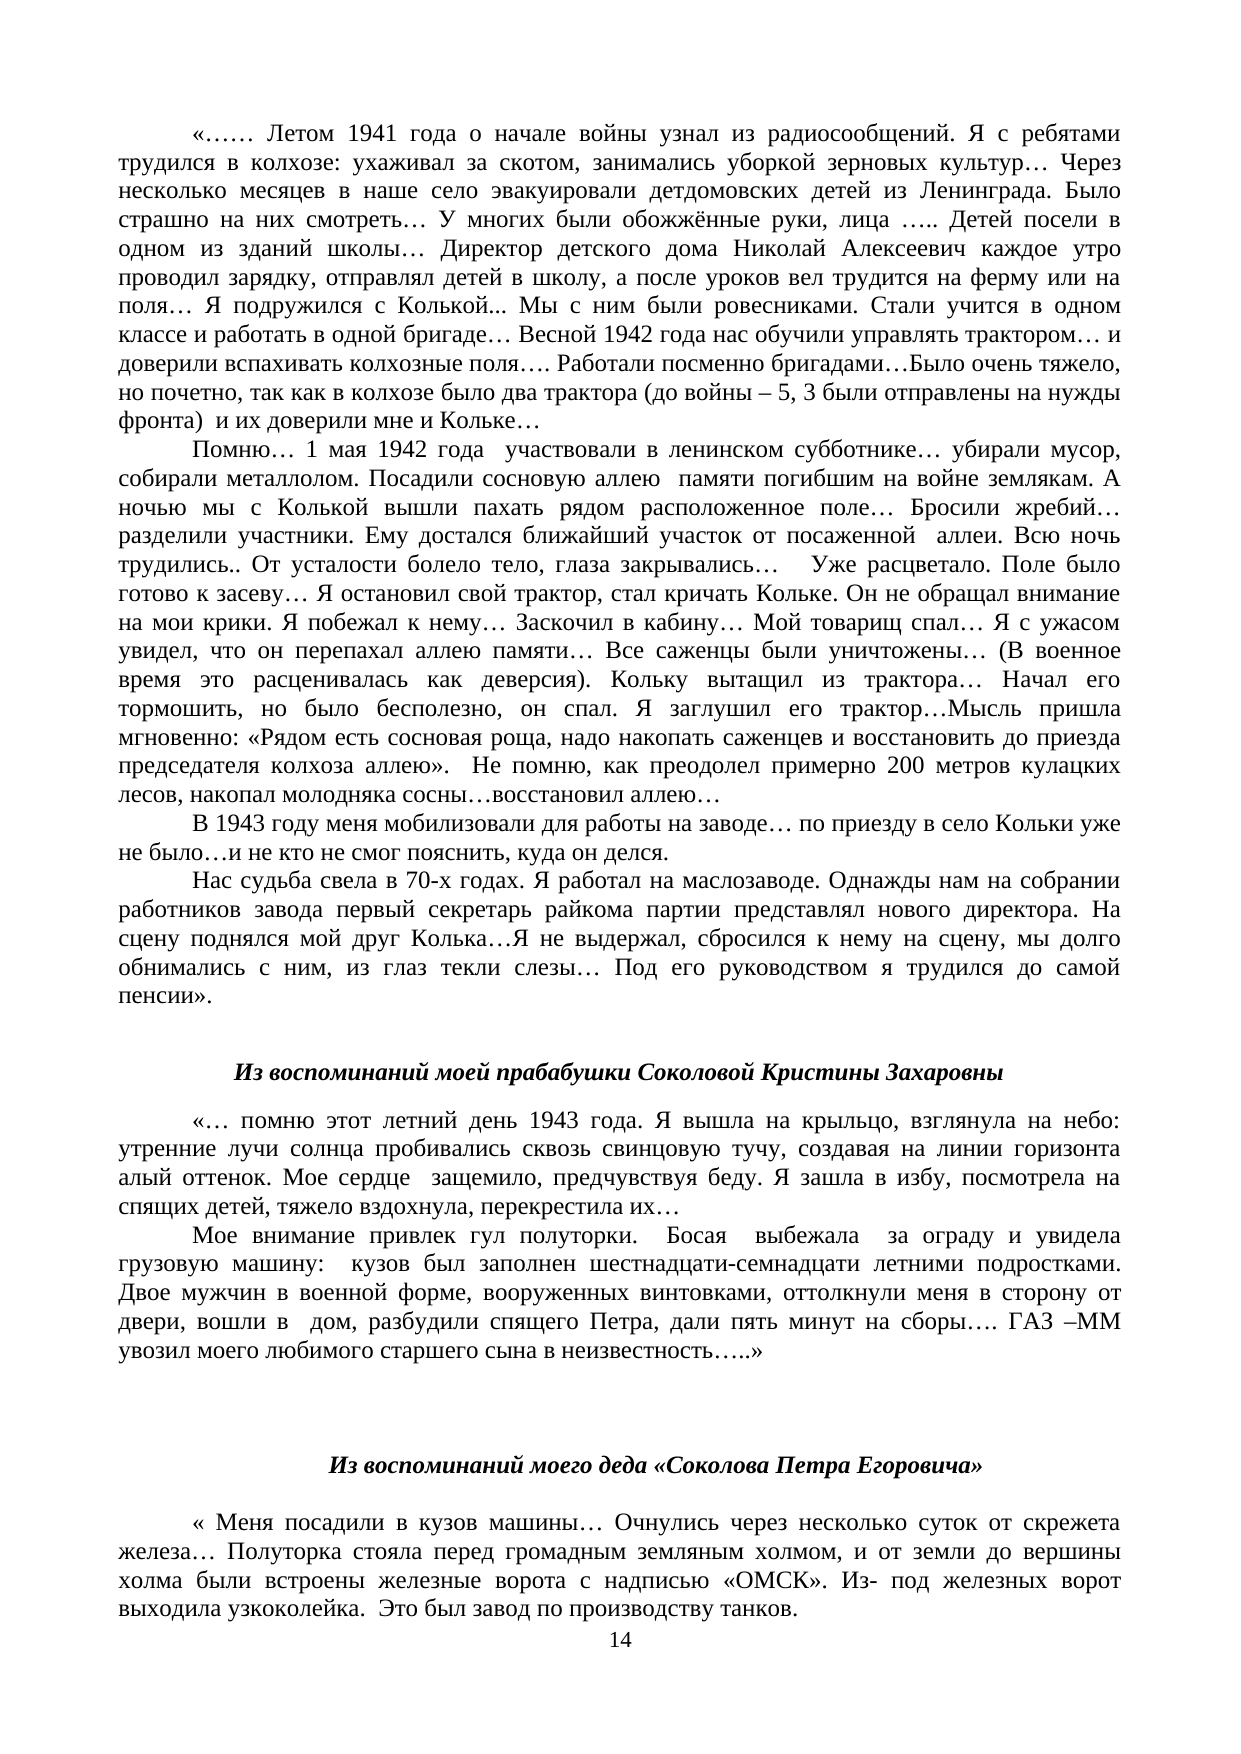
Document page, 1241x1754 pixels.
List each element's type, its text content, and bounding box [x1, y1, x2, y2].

text Из воспоминаний моей прабабушки Соколовой Кристины Захаровны [118, 1057, 1122, 1086]
text «…… Летом 1941 года о начале войны узнал из радиосообщений. Я с ребятами трудился в колхозе: ухаживал за скотом, занимались уборкой зерновых культур… Через несколько месяцев в наше село эвакуировали детдомовских детей из Ленинграда. Было страшно на них смотреть… У многих были обожжённые руки, лица ….. Детей посели в одном из зданий школы… Директор детского дома Николай Алексеевич каждое утро проводил зарядку, отправлял детей в школу, а после уроков вел трудится на ферму или на поля… Я подружился с Колькой... Мы с ним были ровесниками. Стали учится в одном классе и работать в одной бригаде… Весной 1942 года нас обучили управлять трактором… и доверили вспахивать колхозные поля…. Работали посменно бригадами…Было очень тяжело, но почетно, так как в колхозе было два трактора (до войны – 5, 3 были отправлены на нужды фронта) и их доверили мне и Кольке… [118, 118, 1122, 434]
text « Меня посадили в кузов машины… Очнулись через несколько суток от скрежета железа… Полуторка стояла перед громадным земляным холмом, и от земли до вершины холма были встроены железные ворота с надписью «ОМСК». Из- под железных ворот выходила узкоколейка. Это был завод по производству танков. [118, 1507, 1122, 1622]
text Помню… 1 мая 1942 года участвовали в ленинском субботнике… убирали мусор, собирали металлолом. Посадили сосновую аллею памяти погибшим на войне землякам. А ночью мы с Колькой вышли пахать рядом расположенное поле… Бросили жребий… разделили участники. Ему достался ближайший участок от посаженной аллеи. Всю ночь трудились.. От усталости болело тело, глаза закрывались… Уже расцветало. Поле было готово к засеву… Я остановил свой трактор, стал кричать Кольке. Он не обращал внимание на мои крики. Я побежал к нему… Заскочил в кабину… Мой товарищ спал… Я с ужасом увидел, что он перепахал аллею памяти… Все саженцы были уничтожены… (В военное время это расценивалась как деверсия). Кольку вытащил из трактора… Начал его тормошить, но было бесполезно, он спал. Я заглушил его трактор…Мысль пришла мгновенно: «Рядом есть сосновая роща, надо накопать саженцев и восстановить до приезда председателя колхоза аллею». Не помню, как преодолел примерно 200 метров кулацких лесов, накопал молодняка сосны…восстановил аллею… [118, 434, 1122, 808]
text Мое внимание привлек гул полуторки. Босая выбежала за ограду и увидела грузовую машину: кузов был заполнен шестнадцати-семнадцати летними подростками. Двое мужчин в военной форме, вооруженных винтовками, оттолкнули меня в сторону от двери, вошли в дом, разбудили спящего Петра, дали пять минут на сборы…. ГАЗ –ММ увозил моего любимого старшего сына в неизвестность…..» [118, 1220, 1122, 1363]
text Из воспоминаний моего деда «Соколова Петра Егоровича» [118, 1450, 1122, 1478]
text Нас судьба свела в 70-х годах. Я работал на маслозаводе. Однажды нам на собрании работников завода первый секретарь райкома партии представлял нового директора. На сцену поднялся мой друг Колька…Я не выдержал, сбросился к нему на сцену, мы долго обнимались с ним, из глаз текли слезы… Под его руководством я трудился до самой пенсии». [118, 866, 1122, 1009]
text В 1943 году меня мобилизовали для работы на заводе… по приезду в село Кольки уже не было…и не кто не смог пояснить, куда он делся. [118, 808, 1122, 866]
text «… помню этот летний день 1943 года. Я вышла на крыльцо, взглянула на небо: утренние лучи солнца пробивались сквозь свинцовую тучу, создавая на линии горизонта алый оттенок. Мое сердце защемило, предчувствуя беду. Я зашла в избу, посмотрела на спящих детей, тяжело вздохнула, перекрестила их… [118, 1105, 1122, 1220]
